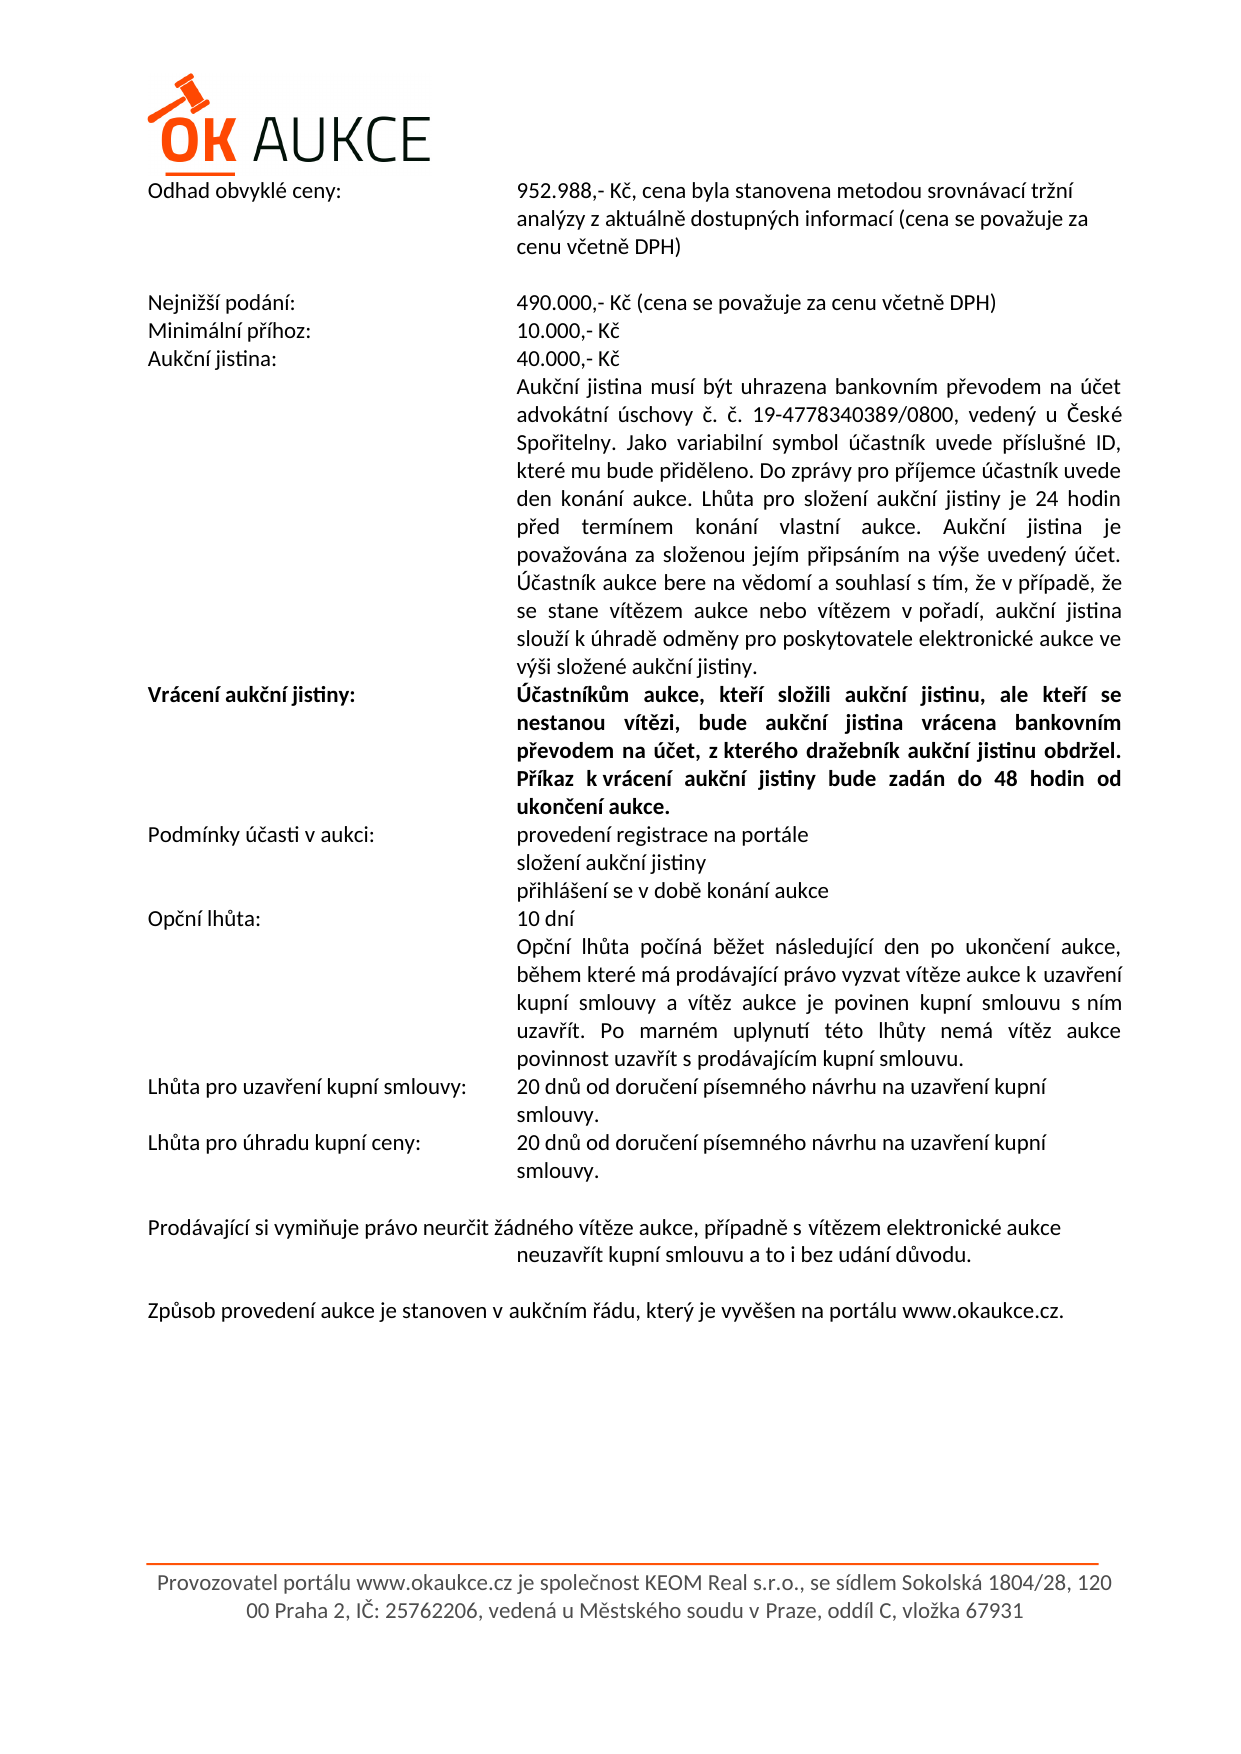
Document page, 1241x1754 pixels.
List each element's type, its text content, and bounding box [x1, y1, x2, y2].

picture [147, 73, 433, 176]
text přihlášení se v době konání aukce [148, 876, 1122, 904]
text Lhůta pro uzavření kupní smlouvy: 20 dnů od doručení písemného návrhu na uzavření kupní smlouvy. [148, 1072, 1122, 1128]
text Aukční jistina musí být uhrazena bankovním převodem na účet advokátní úschovy č. č. 19-4778340389/0800, vedený u České Spořitelny. Jako variabilní symbol účastník uvede příslušné ID, které mu bude přiděleno. Do zprávy pro příjemce účastník uvede den konání aukce. Lhůta pro složení aukční jistiny je 24 hodin před termínem konání vlastní aukce. Aukční jistina je považována za složenou jejím připsáním na výše uvedený účet. Účastník aukce bere na vědomí a souhlasí s tím, že v případě, že se stane vítězem aukce nebo vítězem v pořadí, aukční jistina slouží k úhradě odměny pro poskytovatele elektronické aukce ve výši složené aukční jistiny. [516, 372, 1122, 680]
text Lhůta pro úhradu kupní ceny: 20 dnů od doručení písemného návrhu na uzavření kupní smlouvy. [148, 1128, 1122, 1184]
text Vrácení aukční jistiny: Účastníkům aukce, kteří složili aukční jistinu, ale kteří se nestanou vítězi, bude aukční jistina vrácena bankovním převodem na účet, z kterého dražebník aukční jistinu obdržel. Příkaz k vrácení aukční jistiny bude zadán do 48 hodin od ukončení aukce. [148, 680, 1122, 820]
text Způsob provedení aukce je stanoven v aukčním řádu, který je vyvěšen na portálu www.okaukce.cz. [148, 1297, 1122, 1325]
text Prodávající si vymiňuje právo neurčit žádného vítěze aukce, případně s vítězem elektronické aukce neuzavřít kupní smlouvu a to i bez udání důvodu. [148, 1213, 1122, 1269]
text Odhad obvyklé ceny: 952.988,- Kč, cena byla stanovena metodou srovnávací tržní analýzy z aktuálně dostupných informací (cena se považuje za cenu včetně DPH) [148, 176, 1122, 260]
text složení aukční jistiny [148, 848, 1122, 876]
text Opční lhůta: 10 dní [148, 904, 1122, 932]
text Podmínky účasti v aukci: provedení registrace na portále [148, 820, 1122, 848]
text Opční lhůta počíná běžet následující den po ukončení aukce, během které má prodávající právo vyzvat vítěze aukce k uzavření kupní smlouvy a vítěz aukce je povinen kupní smlouvu s ním uzavřít. Po marném uplynutí této lhůty nemá vítěz aukce povinnost uzavřít s prodávajícím kupní smlouvu. [516, 932, 1122, 1072]
text Minimální příhoz: 10.000,- Kč [148, 316, 1122, 344]
text Aukční jistina: 40.000,- Kč [148, 344, 1122, 372]
text Nejnižší podání: 490.000,- Kč (cena se považuje za cenu včetně DPH) [148, 288, 1122, 316]
